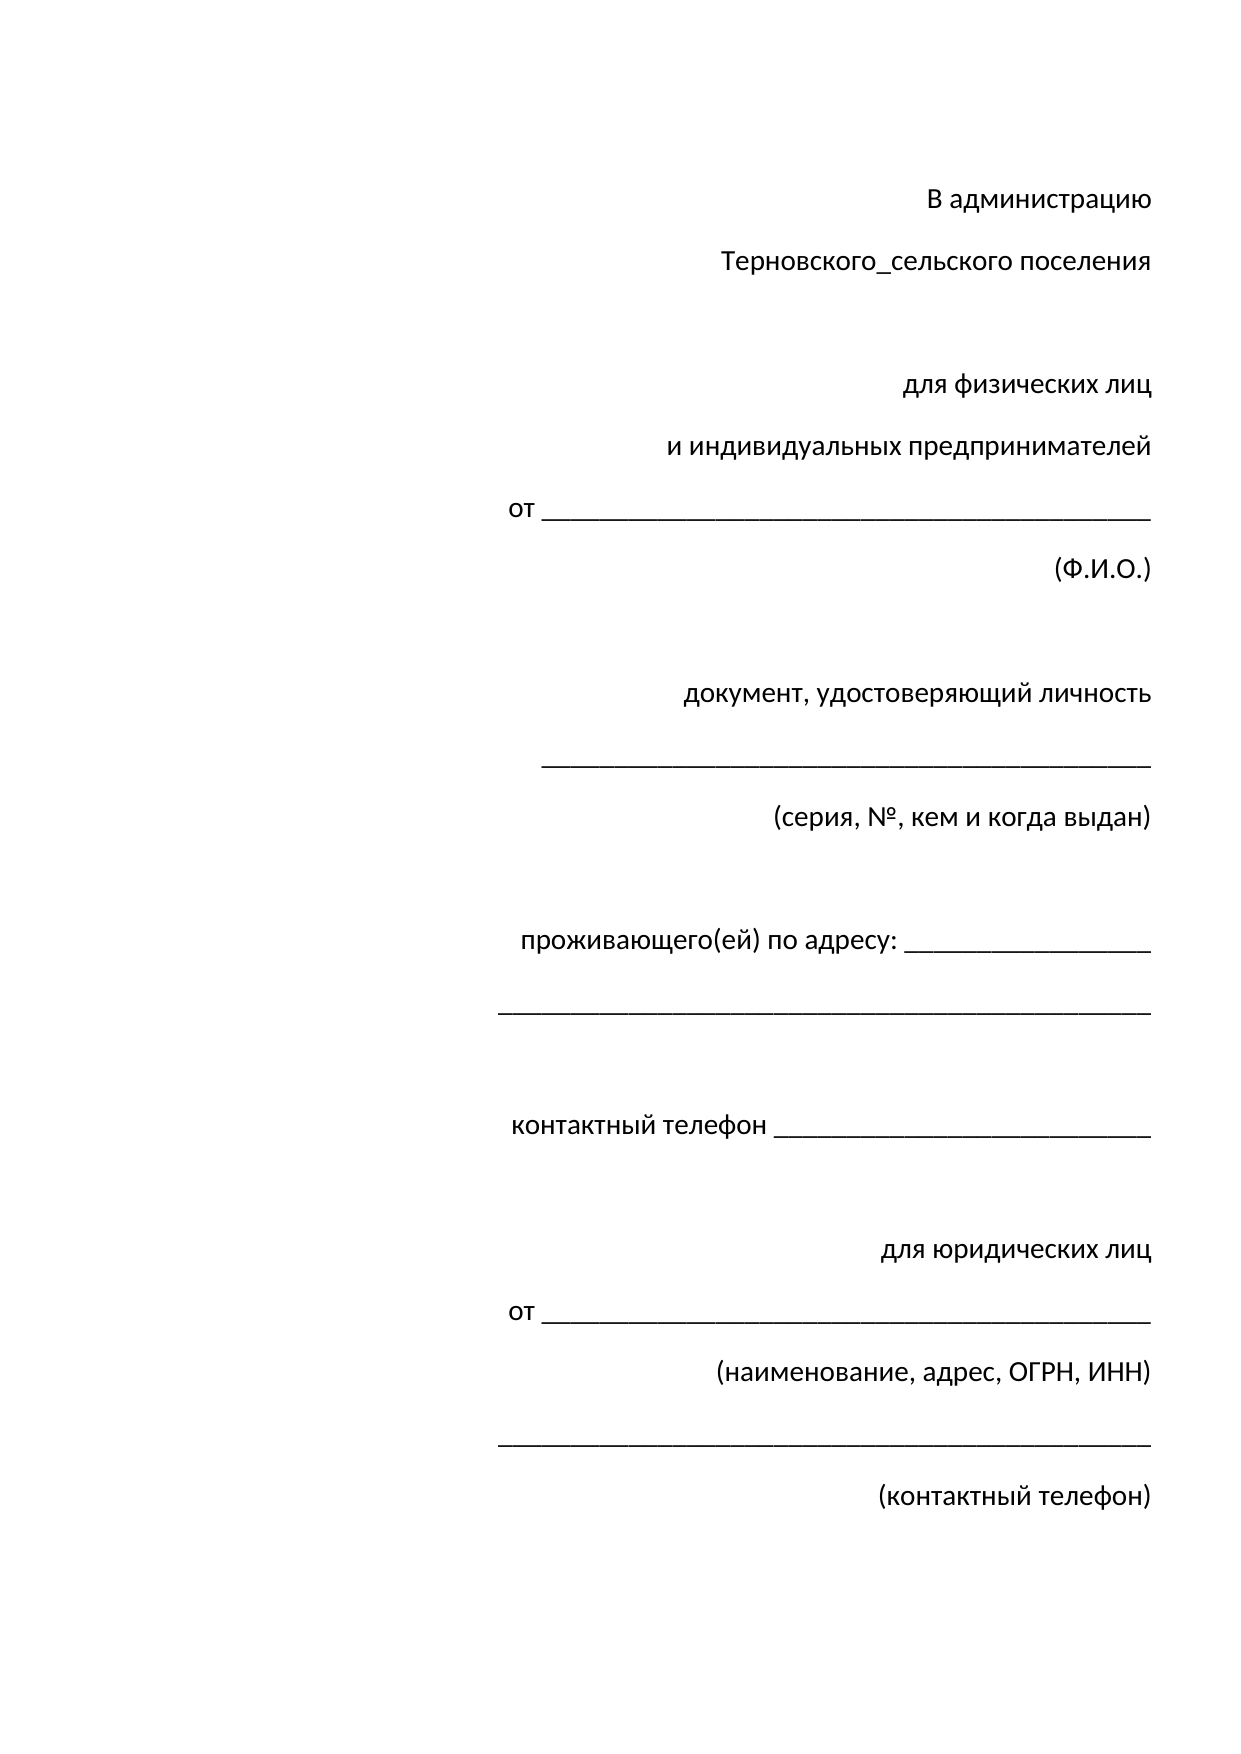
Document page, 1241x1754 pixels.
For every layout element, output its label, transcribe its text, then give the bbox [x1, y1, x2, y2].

text (Ф.И.О.) [177, 551, 1152, 586]
text Терновского_сельского поселения [177, 242, 1152, 277]
text от __________________________________________ [177, 489, 1152, 524]
text для физических лиц [177, 365, 1152, 401]
text от __________________________________________ [177, 1292, 1152, 1327]
text документ, удостоверяющий личность [177, 674, 1152, 710]
text __________________________________________ [177, 736, 1152, 771]
text (контактный телефон) [177, 1477, 1152, 1513]
text (серия, №, кем и когда выдан) [177, 798, 1152, 833]
text контактный телефон __________________________ [177, 1106, 1152, 1142]
text В администрацию [177, 180, 1152, 216]
text и индивидуальных предпринимателей [177, 427, 1152, 463]
text проживающего(ей) по адресу: _________________ [177, 921, 1152, 957]
text _____________________________________________ [177, 1415, 1152, 1451]
text (наименование, адрес, ОГРН, ИНН) [177, 1353, 1152, 1389]
text для юридических лиц [177, 1230, 1152, 1266]
text _____________________________________________ [177, 983, 1152, 1018]
